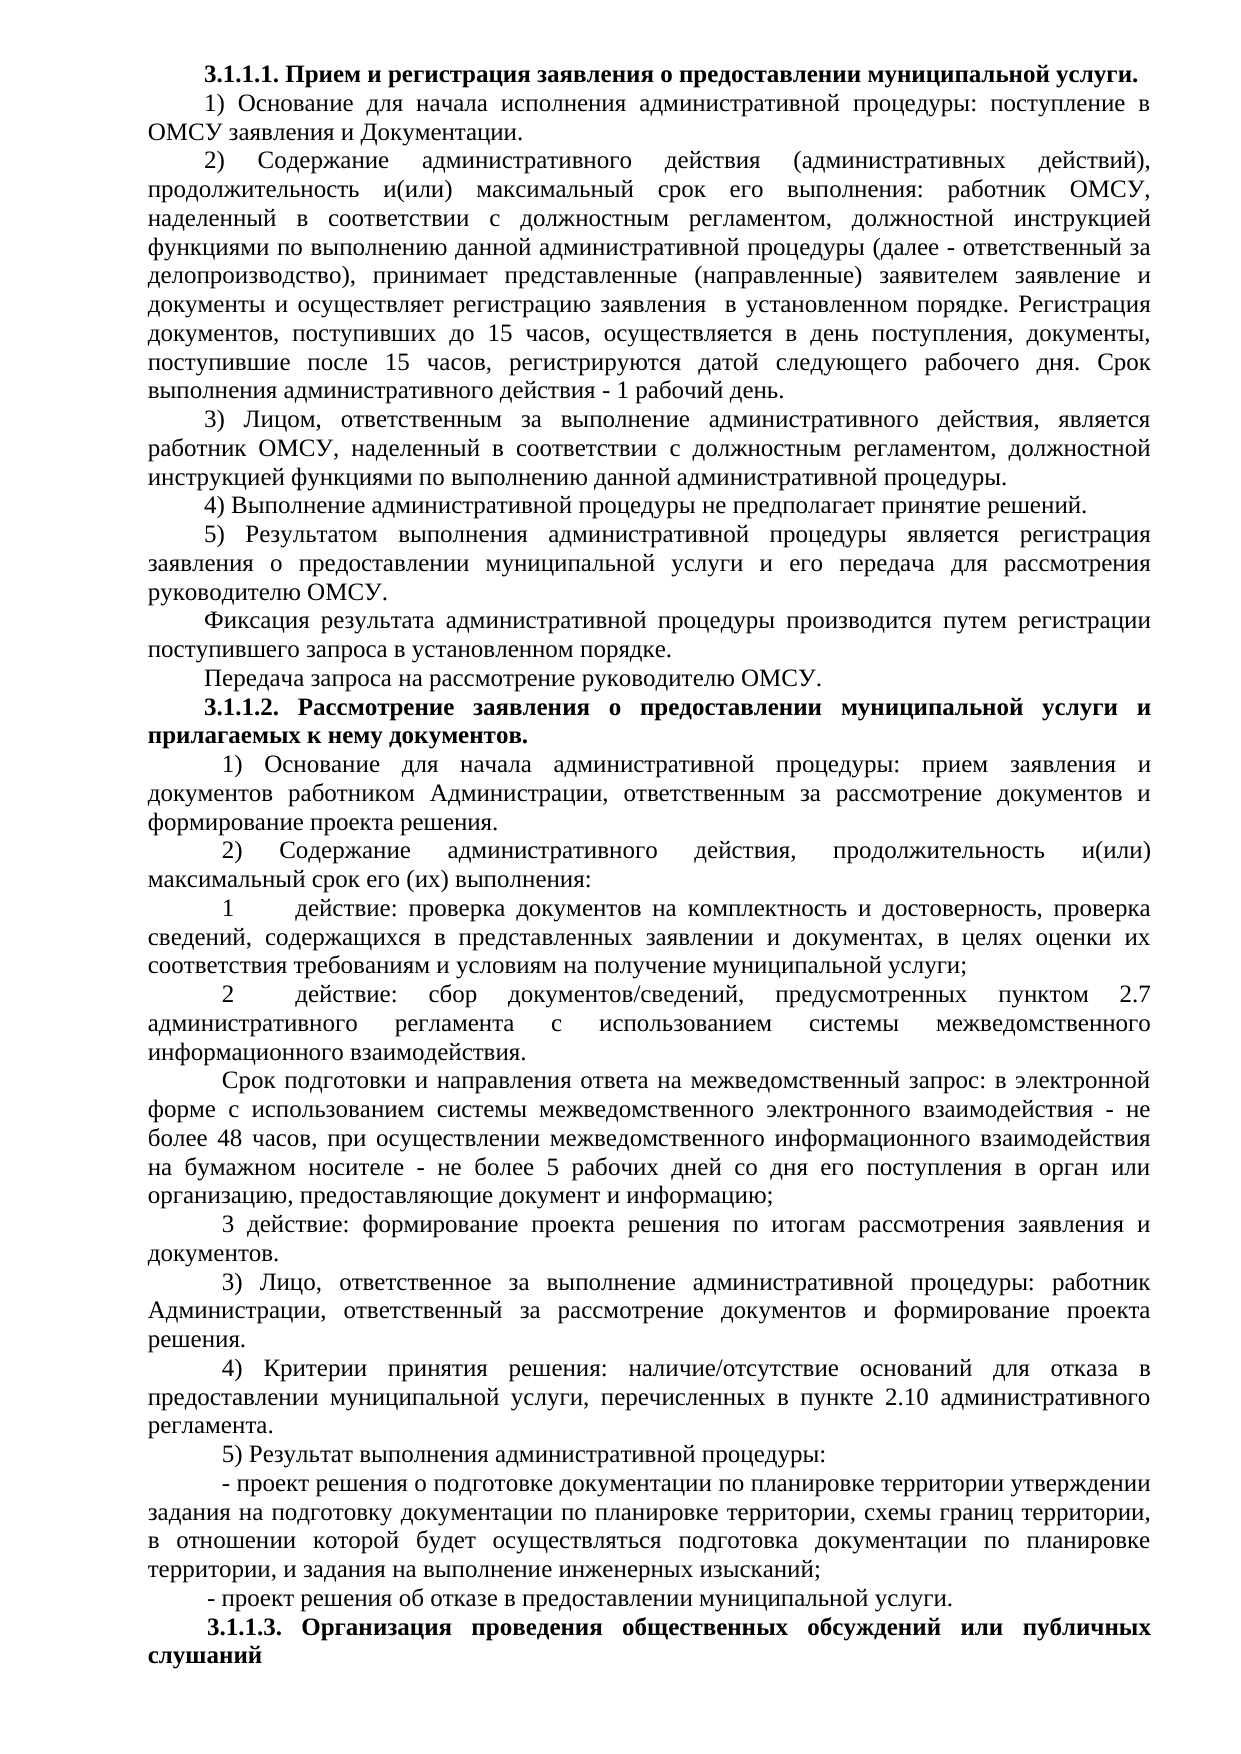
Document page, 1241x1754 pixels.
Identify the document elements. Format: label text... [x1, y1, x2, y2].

text 3) Лицо, ответственное за выполнение административной процедуры: работник Администрации, ответственный за рассмотрение документов и формирование проекта решения. [148, 1267, 1152, 1353]
text 4) Выполнение административной процедуры не предполагает принятие решений. [148, 490, 1152, 519]
text 3.1.1.2. Рассмотрение заявления о предоставлении муниципальной услуги и прилагаемых к нему документов. [148, 692, 1152, 749]
list действие: сбор документов/сведений, предусмотренных пунктом 2.7 административного регламента с использованием системы межведомственного информационного взаимодействия. [148, 979, 1152, 1065]
text 4) Критерии принятия решения: наличие/отсутствие оснований для отказа в предоставлении муниципальной услуги, перечисленных в пункте 2.10 административного регламента. [148, 1353, 1152, 1439]
text - проект решения об отказе в предоставлении муниципальной услуги. [148, 1583, 1152, 1612]
text 1) Основание для начала исполнения административной процедуры: поступление в ОМСУ заявления и Документации. [148, 88, 1152, 145]
text Фиксация результата административной процедуры производится путем регистрации поступившего запроса в установленном порядке. [148, 605, 1152, 663]
text 3.1.1.1. Прием и регистрация заявления о предоставлении муниципальной услуги. [148, 59, 1152, 88]
text 2) Содержание административного действия (административных действий), продолжительность и(или) максимальный срок его выполнения: работник ОМСУ, наделенный в соответствии с должностным регламентом, должностной инструкцией функциями по выполнению данной административной процедуры (далее - ответственный за делопроизводство), принимает представленные (направленные) заявителем заявление и документы и осуществляет регистрацию заявления в установленном порядке. Регистрация документов, поступивших до 15 часов, осуществляется в день поступления, документы, поступившие после 15 часов, регистрируются датой следующего рабочего дня. Срок выполнения административного действия - 1 рабочий день. [148, 145, 1152, 404]
text 1) Основание для начала административной процедуры: прием заявления и документов работником Администрации, ответственным за рассмотрение документов и формирование проекта решения. [148, 749, 1152, 835]
list действие: проверка документов на комплектность и достоверность, проверка сведений, содержащихся в представленных заявлении и документах, в целях оценки их соответствия требованиям и условиям на получение муниципальной услуги; [148, 893, 1152, 979]
text 3.1.1.3. Организация проведения общественных обсуждений или публичных слушаний [148, 1612, 1152, 1669]
text - проект решения о подготовке документации по планировке территории утверждении задания на подготовку документации по планировке территории, схемы границ территории, в отношении которой будет осуществляться подготовка документации по планировке территории, и задания на выполнение инженерных изысканий; [148, 1468, 1152, 1583]
text 2) Содержание административного действия, продолжительность и(или) максимальный срок его (их) выполнения: [148, 835, 1152, 893]
text 5) Результат выполнения административной процедуры: [148, 1439, 1152, 1468]
text 3) Лицом, ответственным за выполнение административного действия, является работник ОМСУ, наделенный в соответствии с должностным регламентом, должностной инструкцией функциями по выполнению данной административной процедуры. [148, 404, 1152, 490]
text 3 действие: формирование проекта решения по итогам рассмотрения заявления и документов. [148, 1209, 1152, 1267]
text 5) Результатом выполнения административной процедуры является регистрация заявления о предоставлении муниципальной услуги и его передача для рассмотрения руководителю ОМСУ. [148, 519, 1152, 605]
text Срок подготовки и направления ответа на межведомственный запрос: в электронной форме с использованием системы межведомственного электронного взаимодействия - не более 48 часов, при осуществлении межведомственного информационного взаимодействия на бумажном носителе - не более 5 рабочих дней со дня его поступления в орган или организацию, предоставляющие документ и информацию; [148, 1065, 1152, 1209]
text Передача запроса на рассмотрение руководителю ОМСУ. [148, 663, 1152, 692]
